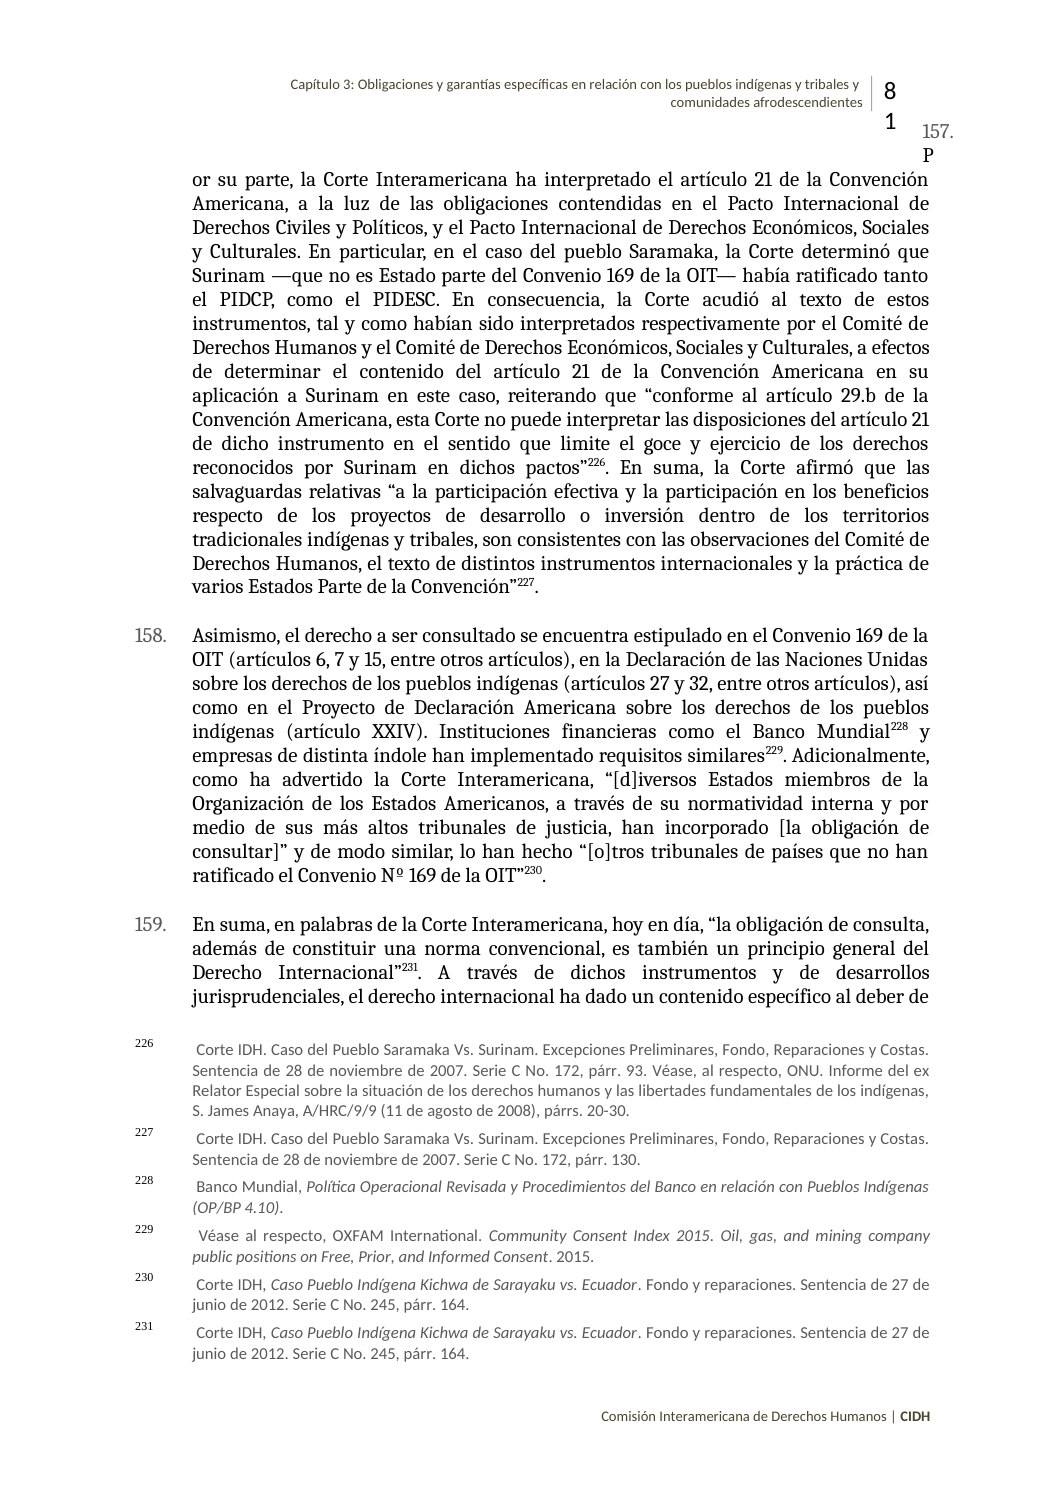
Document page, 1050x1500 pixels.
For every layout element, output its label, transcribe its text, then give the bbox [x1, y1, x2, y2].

text Asimismo, el derecho a ser consultado se encuentra estipulado en el Convenio 169 de la OIT (artículos 6, 7 y 15, entre otros artículos), en la Declaración de las Naciones Unidas sobre los derechos de los pueblos indígenas (artículos 27 y 32, entre otros artículos), así como en el Proyecto de Declaración Americana sobre los derechos de los pueblos indígenas (artículo XXIV). Instituciones financieras como el Banco Mundial y empresas de distinta índole han implementado requisitos similares. Adicionalmente, como ha advertido la Corte Interamericana, “[d]iversos Estados miembros de la Organización de los Estados Americanos, a través de su normatividad interna y por medio de sus más altos tribunales de justicia, han incorporado [la obligación de consultar]” y de modo similar, lo han hecho “[o]tros tribunales de países que no han ratificado el Convenio Nº 169 de la OIT”. [135, 624, 930, 888]
text En suma, en palabras de la Corte Interamericana, hoy en día, “la obligación de consulta, además de constituir una norma convencional, es también un principio general del Derecho Internacional”. A través de dichos instrumentos y de desarrollos jurisprudenciales, el derecho internacional ha dado un contenido específico al deber de asegurar la participación efectiva de los pueblos indígenas y tribales en situaciones que afecten su territorio. En virtud a ello, existe hoy en día un deber positivo del Estado de disponer mecanismos idóneos y eficaces a fin de obtener el consentimiento previo, libre e informado de acuerdo a las costumbres y tradiciones de los pueblos indígenas, como medio de protección de sus derechos humanos, antes de emprender actividades que impacten sus intereses o puedan afectar sus derechos sobre sus tierras, territorio o recursos naturales. Dicho tribunal ha precisado además que “es deber del Estado —y no de los pueblos indígenas— demostrar efectivamente, en el caso concreto, que todas las dimensiones del derecho a la consulta previa fueron efectivamente garantizadas”. [135, 913, 930, 1008]
text Por su parte, la Corte Interamericana ha interpretado el artículo 21 de la Convención Americana, a la luz de las obligaciones contendidas en el Pacto Internacional de Derechos Civiles y Políticos, y el Pacto Internacional de Derechos Económicos, Sociales y Culturales. En particular, en el caso del pueblo Saramaka, la Corte determinó que Surinam —que no es Estado parte del Convenio 169 de la OIT— había ratificado tanto el PIDCP, como el PIDESC. En consecuencia, la Corte acudió al texto de estos instrumentos, tal y como habían sido interpretados respectivamente por el Comité de Derechos Humanos y el Comité de Derechos Económicos, Sociales y Culturales, a efectos de determinar el contenido del artículo 21 de la Convención Americana en su aplicación a Surinam en este caso, reiterando que “conforme al artículo 29.b de la Convención Americana, esta Corte no puede interpretar las disposiciones del artículo 21 de dicho instrumento en el sentido que limite el goce y ejercicio de los derechos reconocidos por Surinam en dichos pactos”. En suma, la Corte afirmó que las salvaguardas relativas “a la participación efectiva y la participación en los beneficios respecto de los proyectos de desarrollo o inversión dentro de los territorios tradicionales indígenas y tribales, son consistentes con las observaciones del Comité de Derechos Humanos, el texto de distintos instrumentos internacionales y la práctica de varios Estados Parte de la Convención”. [135, 120, 930, 599]
